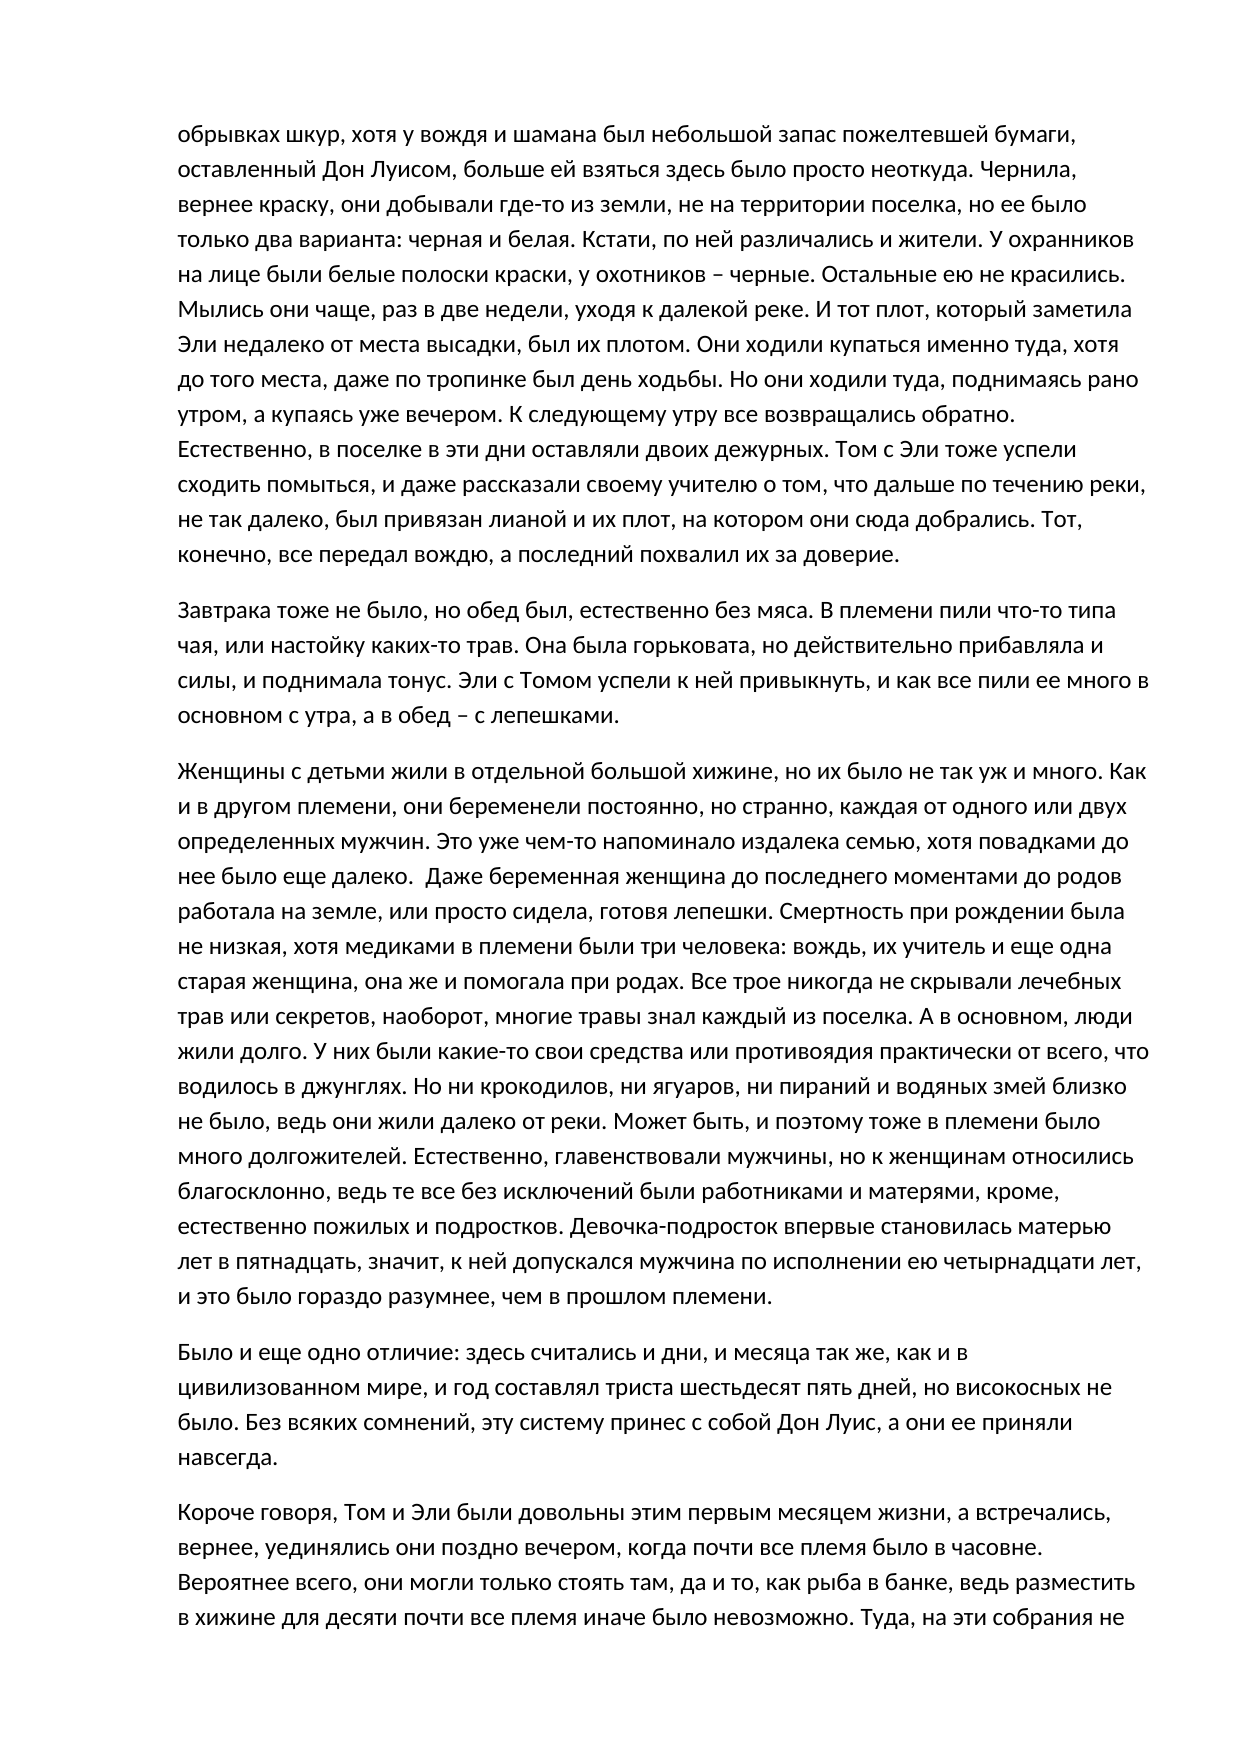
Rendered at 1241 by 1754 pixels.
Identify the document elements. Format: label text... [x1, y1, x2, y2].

text Было и еще одно отличие: здесь считались и дни, и месяца так же, как и в цивилизованном мире, и год составлял триста шестьдесят пять дней, но високосных не было. Без всяких сомнений, эту систему принес с собой Дон Луис, а они ее приняли навсегда. [177, 1336, 1152, 1471]
text Завтрака тоже не было, но обед был, естественно без мяса. В племени пили что-то типа чая, или настойку каких-то трав. Она была горьковата, но действительно прибавляла и силы, и поднимала тонус. Эли с Томом успели к ней привыкнуть, и как все пили ее много в основном с утра, а в обед – с лепешками. [177, 594, 1152, 729]
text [177, 1496, 1152, 1632]
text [177, 118, 1152, 569]
text Женщины с детьми жили в отдельной большой хижине, но их было не так уж и много. Как и в другом племени, они беременели постоянно, но странно, каждая от одного или двух определенных мужчин. Это уже чем-то напоминало издалека семью, хотя повадками до нее было еще далеко. Даже беременная женщина до последнего моментами до родов работала на земле, или просто сидела, готовя лепешки. Смертность при рождении была не низкая, хотя медиками в племени были три человека: вождь, их учитель и еще одна старая женщина, она же и помогала при родах. Все трое никогда не скрывали лечебных трав или секретов, наоборот, многие травы знал каждый из поселка. А в основном, люди жили долго. У них были какие-то свои средства или противоядия практически от всего, что водилось в джунглях. Но ни крокодилов, ни ягуаров, ни пираний и водяных змей близко не было, ведь они жили далеко от реки. Может быть, и поэтому тоже в племени было много долгожителей. Естественно, главенствовали мужчины, но к женщинам относились благосклонно, ведь те все без исключений были работниками и матерями, кроме, естественно пожилых и подростков. Девочка-подросток впервые становилась матерью лет в пятнадцать, значит, к ней допускался мужчина по исполнении ею четырнадцати лет, и это было гораздо разумнее, чем в прошлом племени. [177, 755, 1152, 1310]
